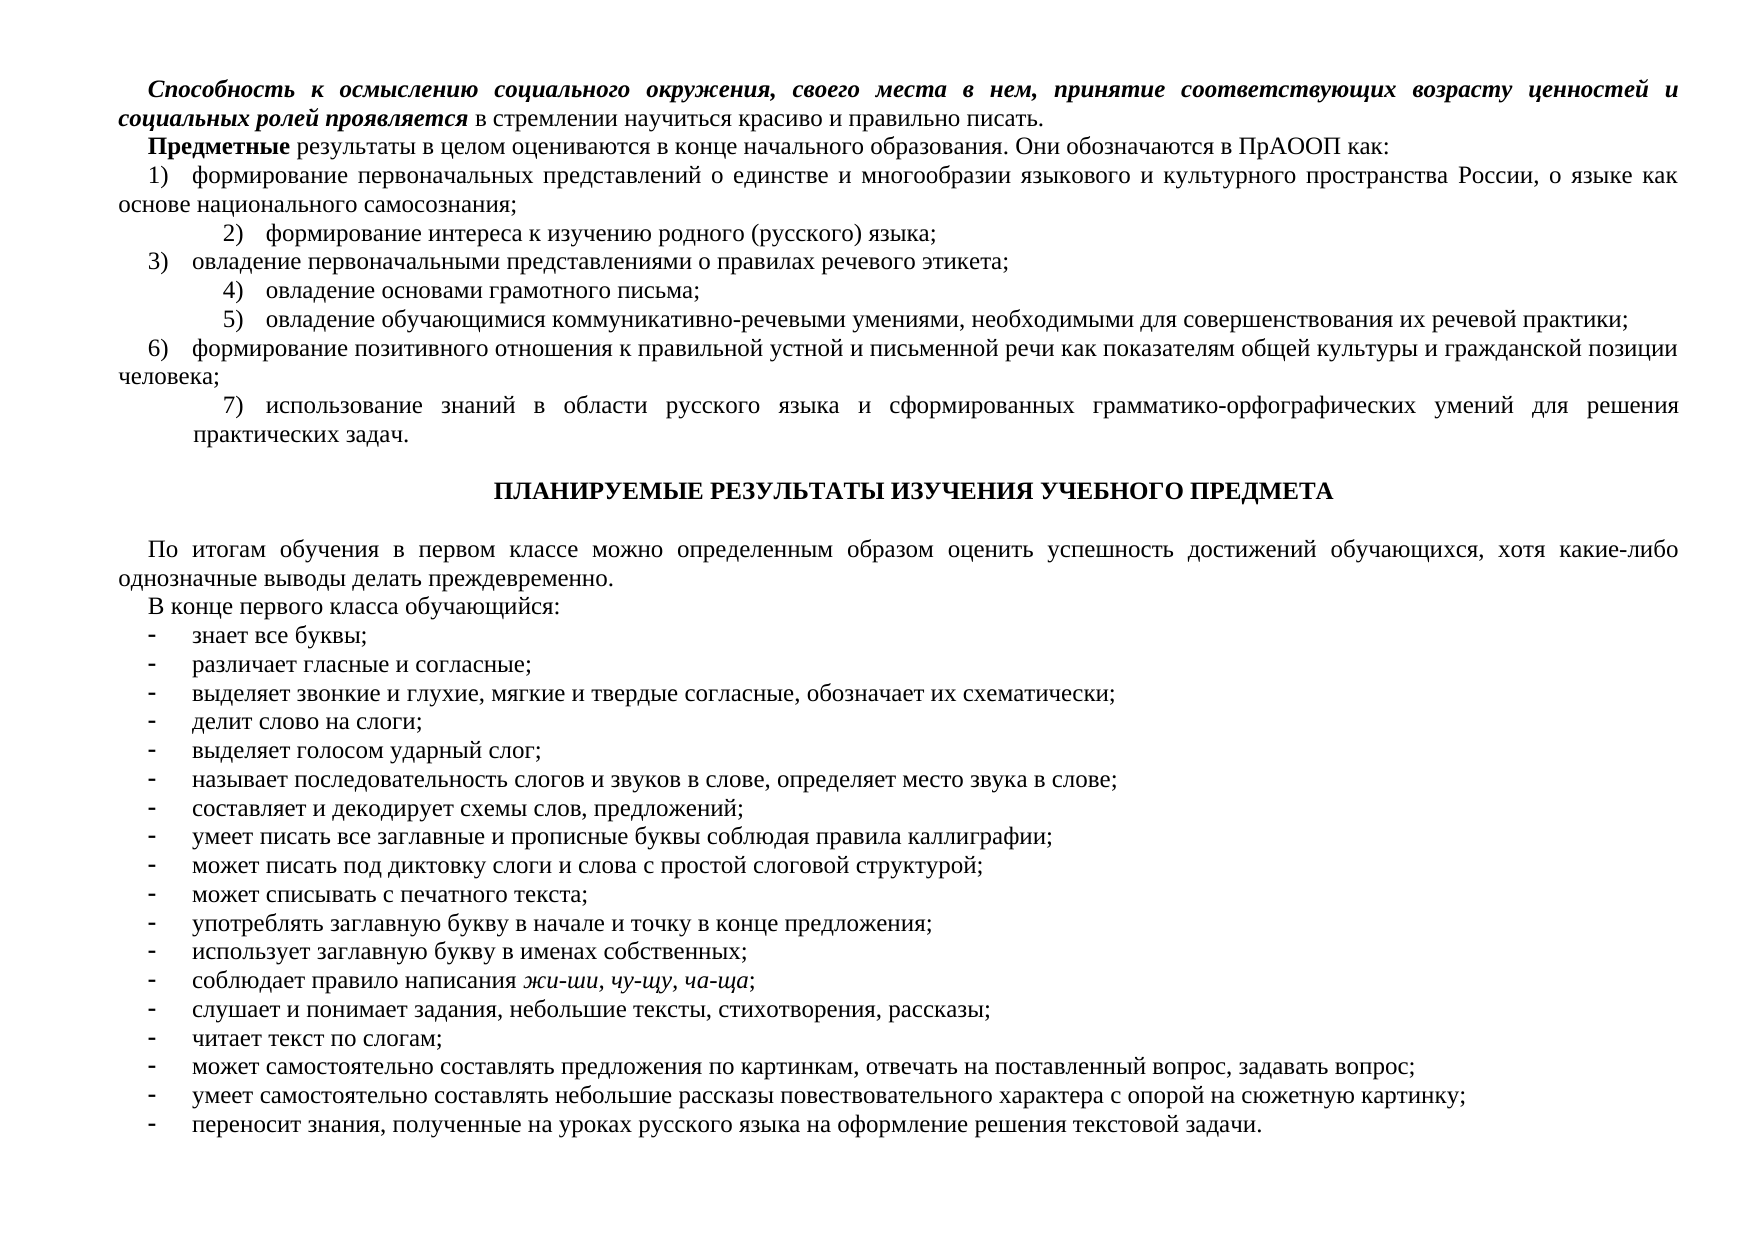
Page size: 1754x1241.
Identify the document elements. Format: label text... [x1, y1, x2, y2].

list выделяет звонкие и глухие, мягкие и твердые согласные, обозначает их схематически; [118, 678, 1680, 706]
list различает гласные и согласные; [118, 649, 1680, 678]
list овладение первоначальными представлениями о правилах речевого этикета; [118, 246, 1680, 275]
list переносит знания, полученные на уроках русского языка на оформление решения текстовой задачи. [118, 1109, 1680, 1138]
list формирование интереса к изучению родного (русского) языка; [193, 218, 1680, 246]
list формирование позитивного отношения к правильной устной и письменной речи как показателям общей культуры и гражданской позиции человека; [118, 333, 1680, 390]
list формирование первоначальных представлений о единстве и многообразии языкового и культурного пространства России, о языке как основе национального самосознания; [118, 160, 1680, 218]
list может самостоятельно составлять предложения по картинкам, отвечать на поставленный вопрос, задавать вопрос; [118, 1051, 1680, 1080]
list умеет писать все заглавные и прописные буквы соблюдая правила каллиграфии; [118, 821, 1680, 850]
list может писать под диктовку слоги и слова с простой слоговой структурой; [118, 850, 1680, 879]
text Способность к осмыслению социального окружения, своего места в нем, принятие соответствующих возрасту ценностей и социальных ролей проявляется в стремлении научиться красиво и правильно писать. [118, 74, 1680, 131]
list овладение обучающимися коммуникативно-речевыми умениями, необходимыми для совершенствования их речевой практики; [193, 304, 1680, 333]
text В конце первого класса обучающийся: [118, 591, 1680, 620]
list знает все буквы; [118, 620, 1680, 649]
list соблюдает правило написания жи-ши, чу-щу, ча-ща; [118, 965, 1680, 994]
list использование знаний в области русского языка и сформированных грамматико-орфографических умений для решения практических задач. [193, 390, 1680, 448]
list овладение основами грамотного письма; [193, 275, 1680, 304]
list называет последовательность слогов и звуков в слове, определяет место звука в слове; [118, 764, 1680, 793]
text Предметные результаты в целом оцениваются в конце начального образования. Они обозначаются в ПрАООП как: [118, 131, 1680, 160]
text По итогам обучения в первом классе можно определенным образом оценить успешность достижений обучающихся, хотя какие-либо однозначные выводы делать преждевременно. [118, 534, 1680, 591]
text ПЛАНИРУЕМЫЕ РЕЗУЛЬТАТЫ ИЗУЧЕНИЯ УЧЕБНОГО ПРЕДМЕТА [118, 476, 1680, 505]
list слушает и понимает задания, небольшие тексты, стихотворения, рассказы; [118, 994, 1680, 1023]
list выделяет голосом ударный слог; [118, 735, 1680, 764]
list употреблять заглавную букву в начале и точку в конце предложения; [118, 908, 1680, 936]
list может списывать с печатного текста; [118, 879, 1680, 908]
list делит слово на слоги; [118, 706, 1680, 735]
list читает текст по слогам; [118, 1023, 1680, 1051]
list использует заглавную букву в именах собственных; [118, 936, 1680, 965]
list умеет самостоятельно составлять небольшие рассказы повествовательного характера с опорой на сюжетную картинку; [118, 1080, 1680, 1109]
list составляет и декодирует схемы слов, предложений; [118, 793, 1680, 821]
